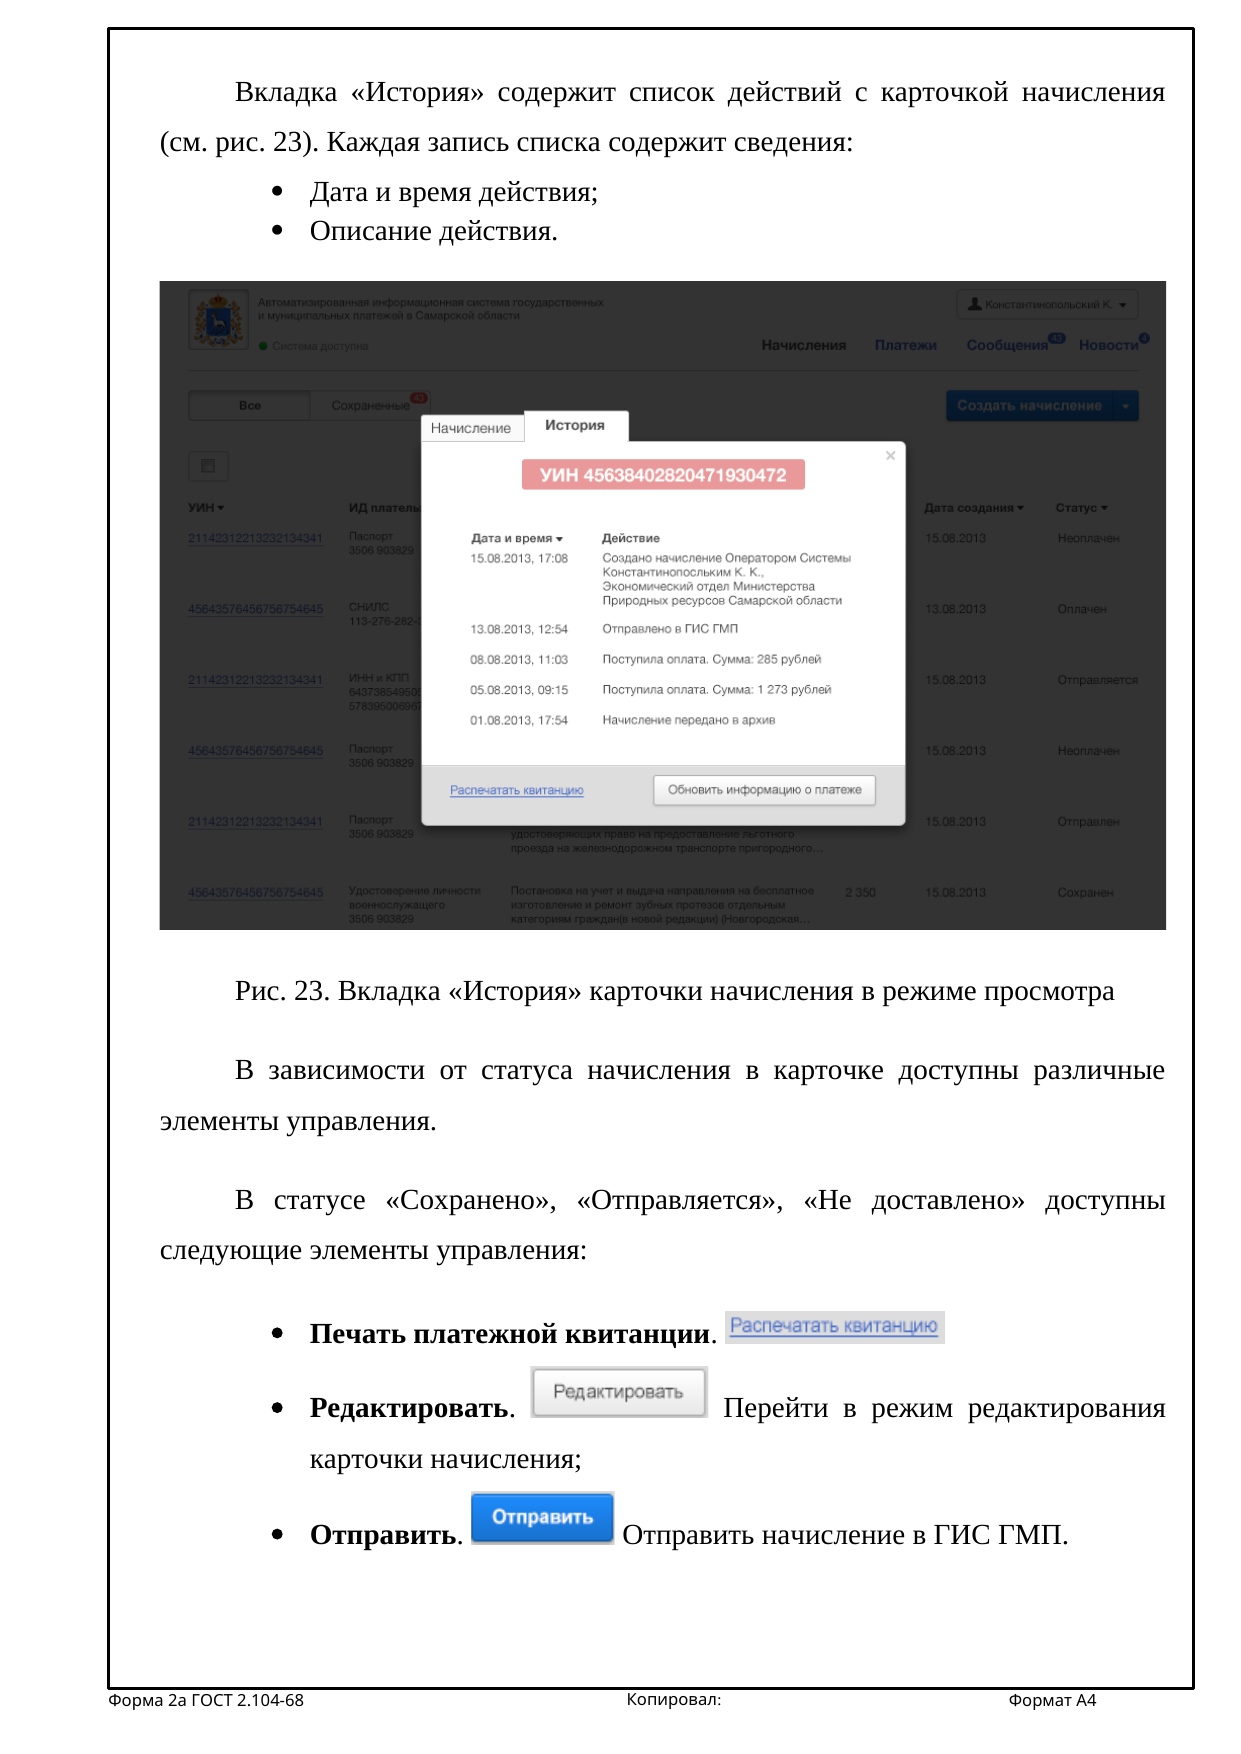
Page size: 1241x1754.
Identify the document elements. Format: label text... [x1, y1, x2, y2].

picture [530, 1366, 709, 1418]
list Описание действия. [272, 213, 1166, 247]
list Дата и время действия; [272, 174, 1166, 208]
text В зависимости от статуса начисления в карточке доступны различные элементы управления. [159, 1052, 1166, 1136]
text Вкладка «История» содержит список действий с карточкой начисления (см. рис. 23). Каждая запись списка содержит сведения: [159, 74, 1166, 158]
text Рис. 23. Вкладка «История» карточки начисления в режиме просмотра [159, 973, 1166, 1006]
list Отправить. Отправить начисление в ГИС ГМП. [272, 1491, 1166, 1551]
list Редактировать. Перейти в режим редактирования карточки начисления; [272, 1366, 1166, 1474]
picture [471, 1491, 615, 1545]
text В статусе «Сохранено», «Отправляется», «Не доставлено» доступны следующие элементы управления: [159, 1182, 1166, 1266]
list Печать платежной квитанции. [272, 1312, 1166, 1349]
picture [725, 1311, 946, 1344]
picture [159, 281, 1167, 930]
